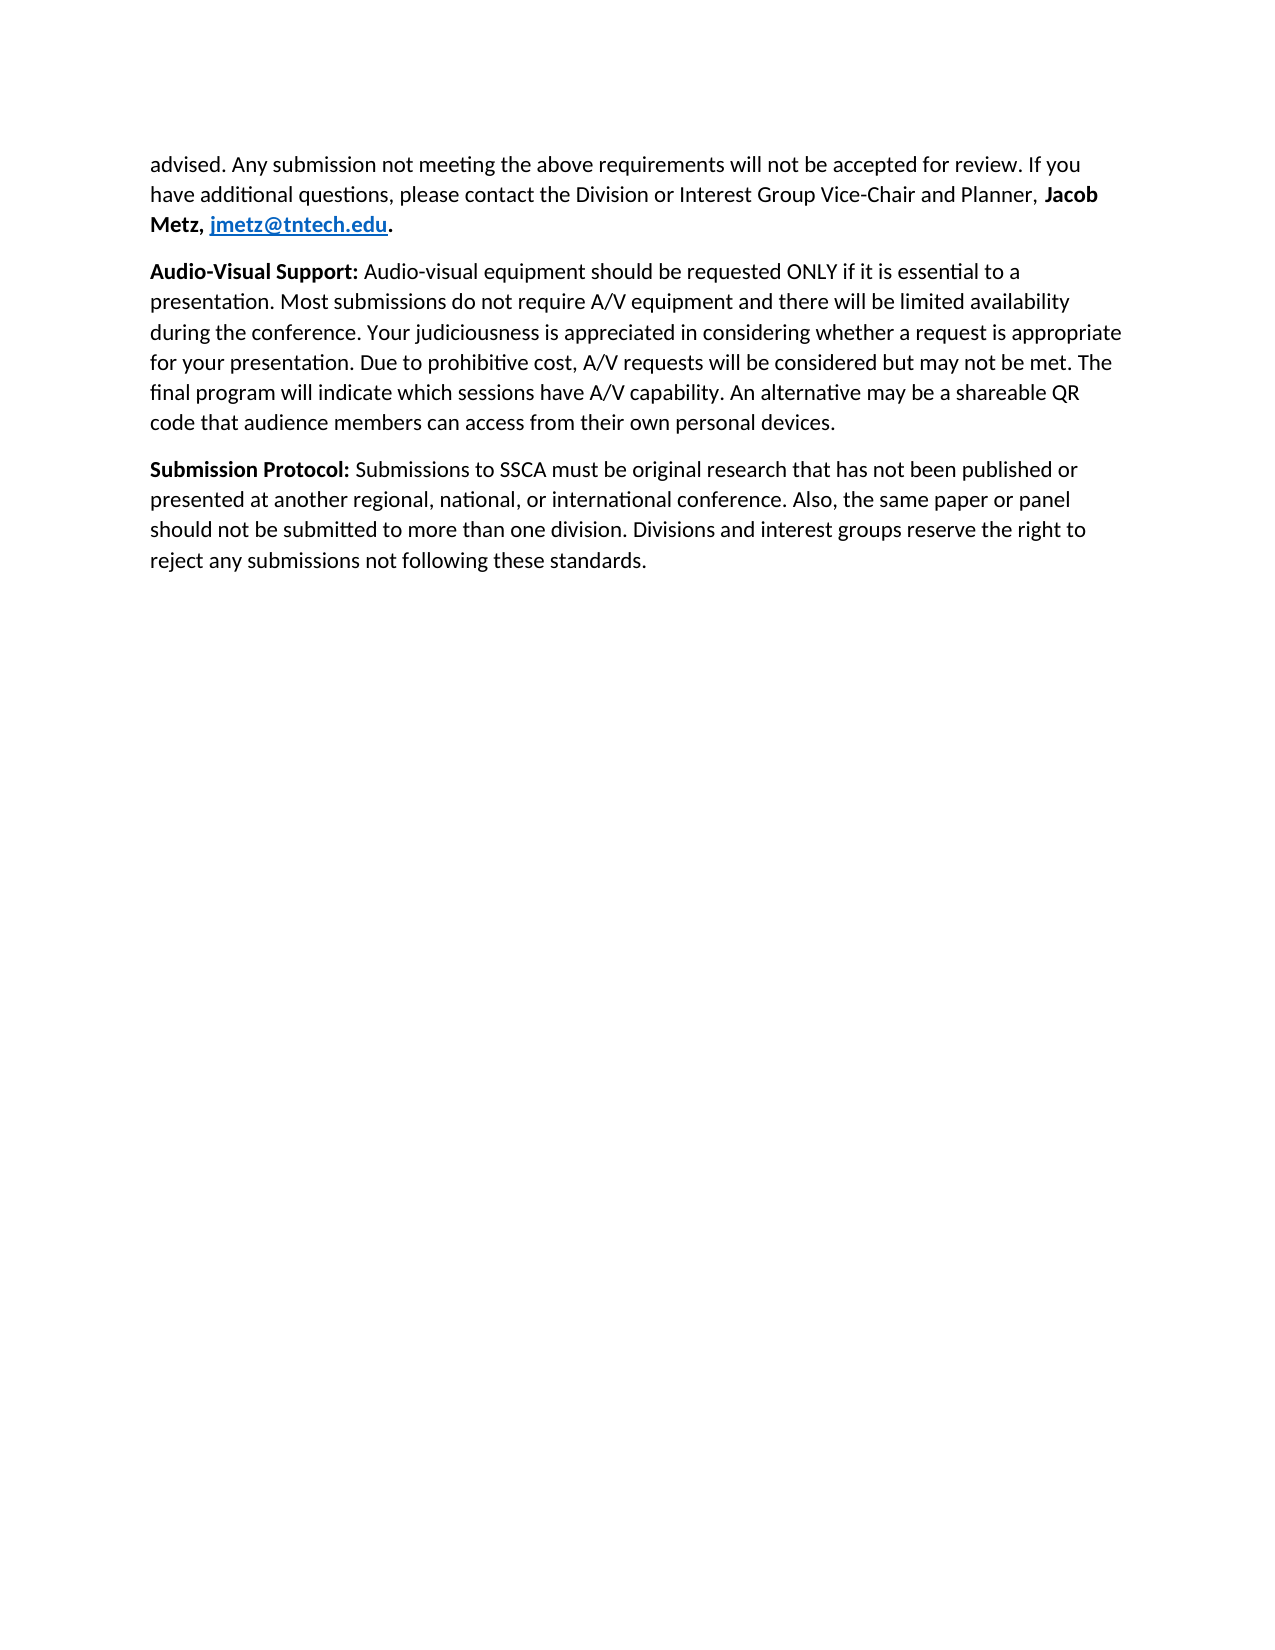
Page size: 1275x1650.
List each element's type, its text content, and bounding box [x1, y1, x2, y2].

text Audio-Visual Support: Audio-visual equipment should be requested ONLY if it is essential to a presentation. Most submissions do not require A/V equipment and there will be limited availability during the conference. Your judiciousness is appreciated in considering whether a request is appropriate for your presentation. Due to prohibitive cost, A/V requests will be considered but may not be met. The final program will indicate which sessions have A/V capability. An alternative may be a shareable QR code that audience members can access from their own personal devices. [150, 257, 1125, 436]
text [150, 150, 1125, 238]
text Submission Protocol: Submissions to SSCA must be original research that has not been published or presented at another regional, national, or international conference. Also, the same paper or panel should not be submitted to more than one division. Divisions and interest groups reserve the right to reject any submissions not following these standards. [150, 455, 1125, 574]
